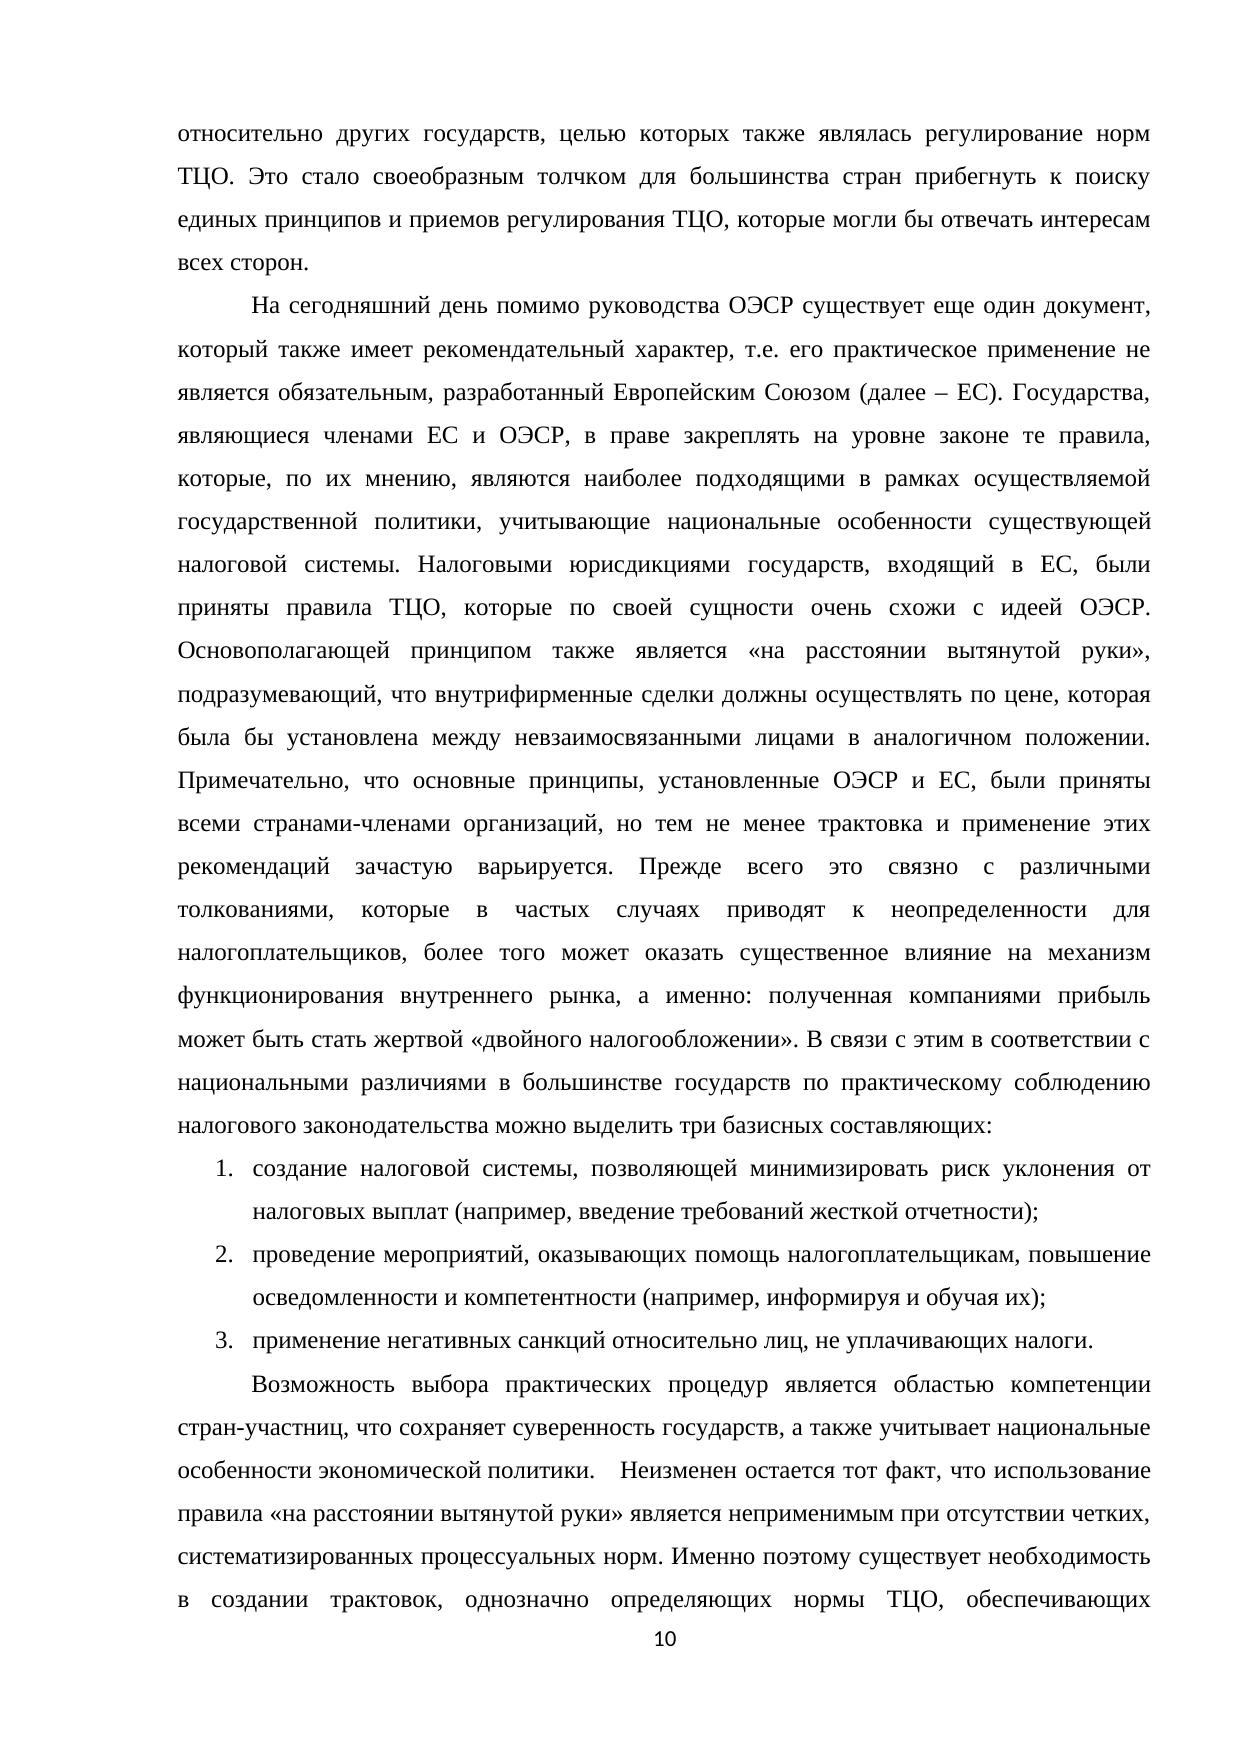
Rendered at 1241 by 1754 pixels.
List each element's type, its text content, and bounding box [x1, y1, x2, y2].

text На сегодняшний день помимо руководства ОЭСР существует еще один документ, который также имеет рекомендательный характер, т.е. его практическое применение не является обязательным, разработанный Европейским Союзом (далее – ЕС). Государства, являющиеся членами ЕС и ОЭСР, в праве закреплять на уровне законе те правила, которые, по их мнению, являются наиболее подходящими в рамках осуществляемой государственной политики, учитывающие национальные особенности существующей налоговой системы. Налоговыми юрисдикциями государств, входящий в ЕС, были приняты правила ТЦО, которые по своей сущности очень схожи с идеей ОЭСР. Основополагающей принципом также является «на расстоянии вытянутой руки», подразумевающий, что внутрифирменные сделки должны осуществлять по цене, которая была бы установлена между невзаимосвязанными лицами в аналогичном положении. Примечательно, что основные принципы, установленные ОЭСР и ЕС, были приняты всеми странами-членами организаций, но тем не менее трактовка и применение этих рекомендаций зачастую варьируется. Прежде всего это связно с различными толкованиями, которые в частых случаях приводят к неопределенности для налогоплательщиков, более того может оказать существенное влияние на механизм функционирования внутреннего рынка, а именно: полученная компаниями прибыль может быть стать жертвой «двойного налогообложении». В связи с этим в соответствии с национальными различиями в большинстве государств по практическому соблюдению налогового законодательства можно выделить три базисных составляющих: [177, 291, 1152, 1139]
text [177, 1369, 1152, 1613]
list проведение мероприятий, оказывающих помощь налогоплательщикам, повышение осведомленности и компетентности (например, информируя и обучая их); [215, 1239, 1152, 1311]
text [177, 118, 1152, 276]
list создание налоговой системы, позволяющей минимизировать риск уклонения от налоговых выплат (например, введение требований жесткой отчетности); [215, 1153, 1152, 1225]
list применение негативных санкций относительно лиц, не уплачивающих налоги. [215, 1326, 1152, 1354]
